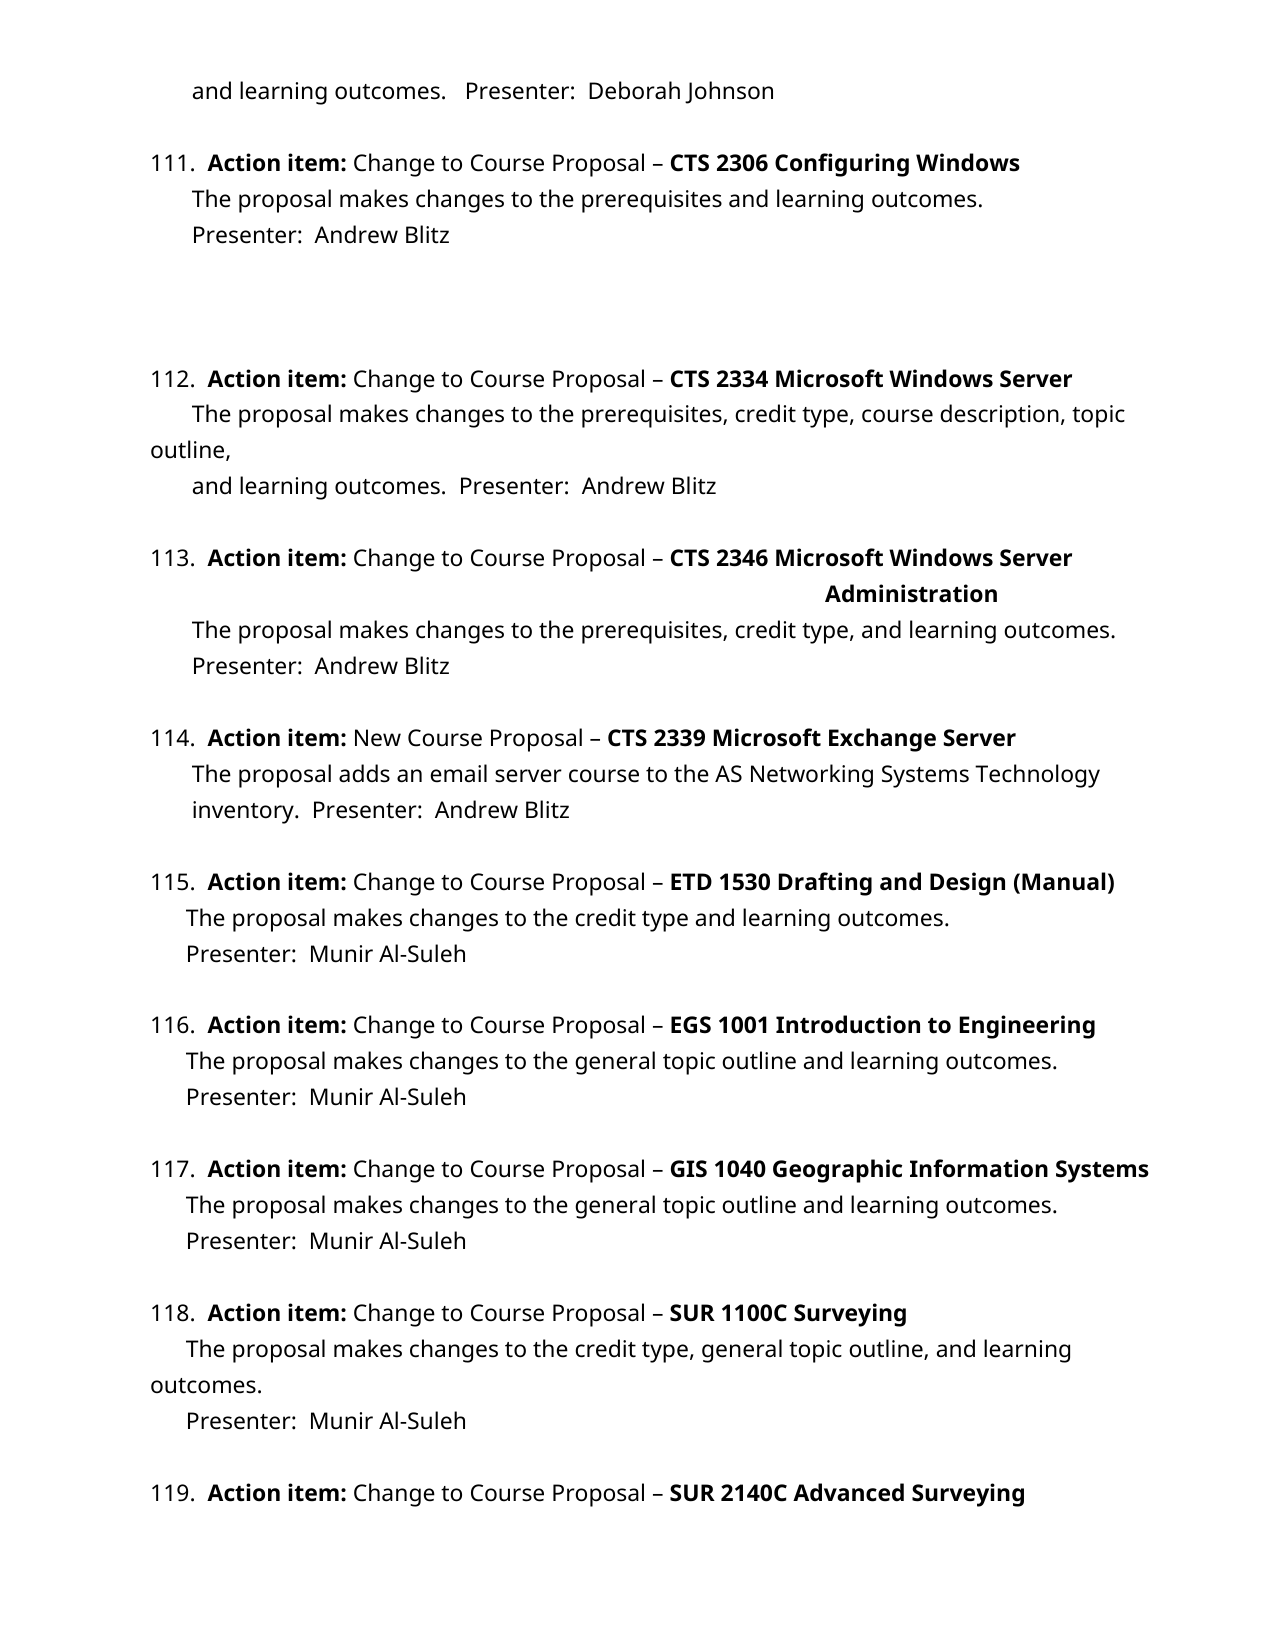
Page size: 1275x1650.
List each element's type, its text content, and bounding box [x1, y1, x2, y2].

text The proposal adds an email server course to the AS Networking Systems Technology [150, 758, 1162, 789]
text Administration [750, 578, 1162, 609]
text and learning outcomes. Presenter: Deborah Johnson [150, 75, 1162, 106]
text 118. Action item: Change to Course Proposal – SUR 1100C Surveying [150, 1297, 1162, 1328]
text inventory. Presenter: Andrew Blitz [150, 794, 1162, 825]
text Presenter: Munir Al-Suleh [150, 1081, 1162, 1112]
text Presenter: Munir Al-Suleh [150, 1405, 1162, 1436]
text 113. Action item: Change to Course Proposal – CTS 2346 Microsoft Windows Server [150, 542, 1162, 573]
text Presenter: Andrew Blitz [150, 650, 1162, 681]
text 112. Action item: Change to Course Proposal – CTS 2334 Microsoft Windows Server [150, 362, 1162, 394]
text 119. Action item: Change to Course Proposal – SUR 2140C Advanced Surveying [150, 1477, 1162, 1508]
text The proposal makes changes to the general topic outline and learning outcomes. [150, 1045, 1162, 1077]
text The proposal makes changes to the prerequisites, credit type, course description, topic outline, [150, 398, 1162, 466]
text 117. Action item: Change to Course Proposal – GIS 1040 Geographic Information Systems [150, 1153, 1162, 1184]
text Presenter: Andrew Blitz [150, 219, 1162, 250]
text The proposal makes changes to the general topic outline and learning outcomes. [150, 1189, 1162, 1220]
text Presenter: Munir Al-Suleh [150, 1225, 1162, 1256]
text Presenter: Munir Al-Suleh [150, 937, 1162, 969]
text and learning outcomes. Presenter: Andrew Blitz [150, 470, 1162, 502]
text The proposal makes changes to the prerequisites and learning outcomes. [150, 183, 1162, 214]
text 114. Action item: New Course Proposal – CTS 2339 Microsoft Exchange Server [150, 722, 1162, 753]
text 111. Action item: Change to Course Proposal – CTS 2306 Configuring Windows [150, 147, 1162, 178]
text The proposal makes changes to the credit type and learning outcomes. [150, 902, 1162, 933]
text 116. Action item: Change to Course Proposal – EGS 1001 Introduction to Engineering [150, 1009, 1162, 1041]
text 115. Action item: Change to Course Proposal – ETD 1530 Drafting and Design (Manual) [150, 866, 1162, 897]
text The proposal makes changes to the prerequisites, credit type, and learning outcomes. [150, 614, 1162, 645]
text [150, 1333, 1162, 1400]
